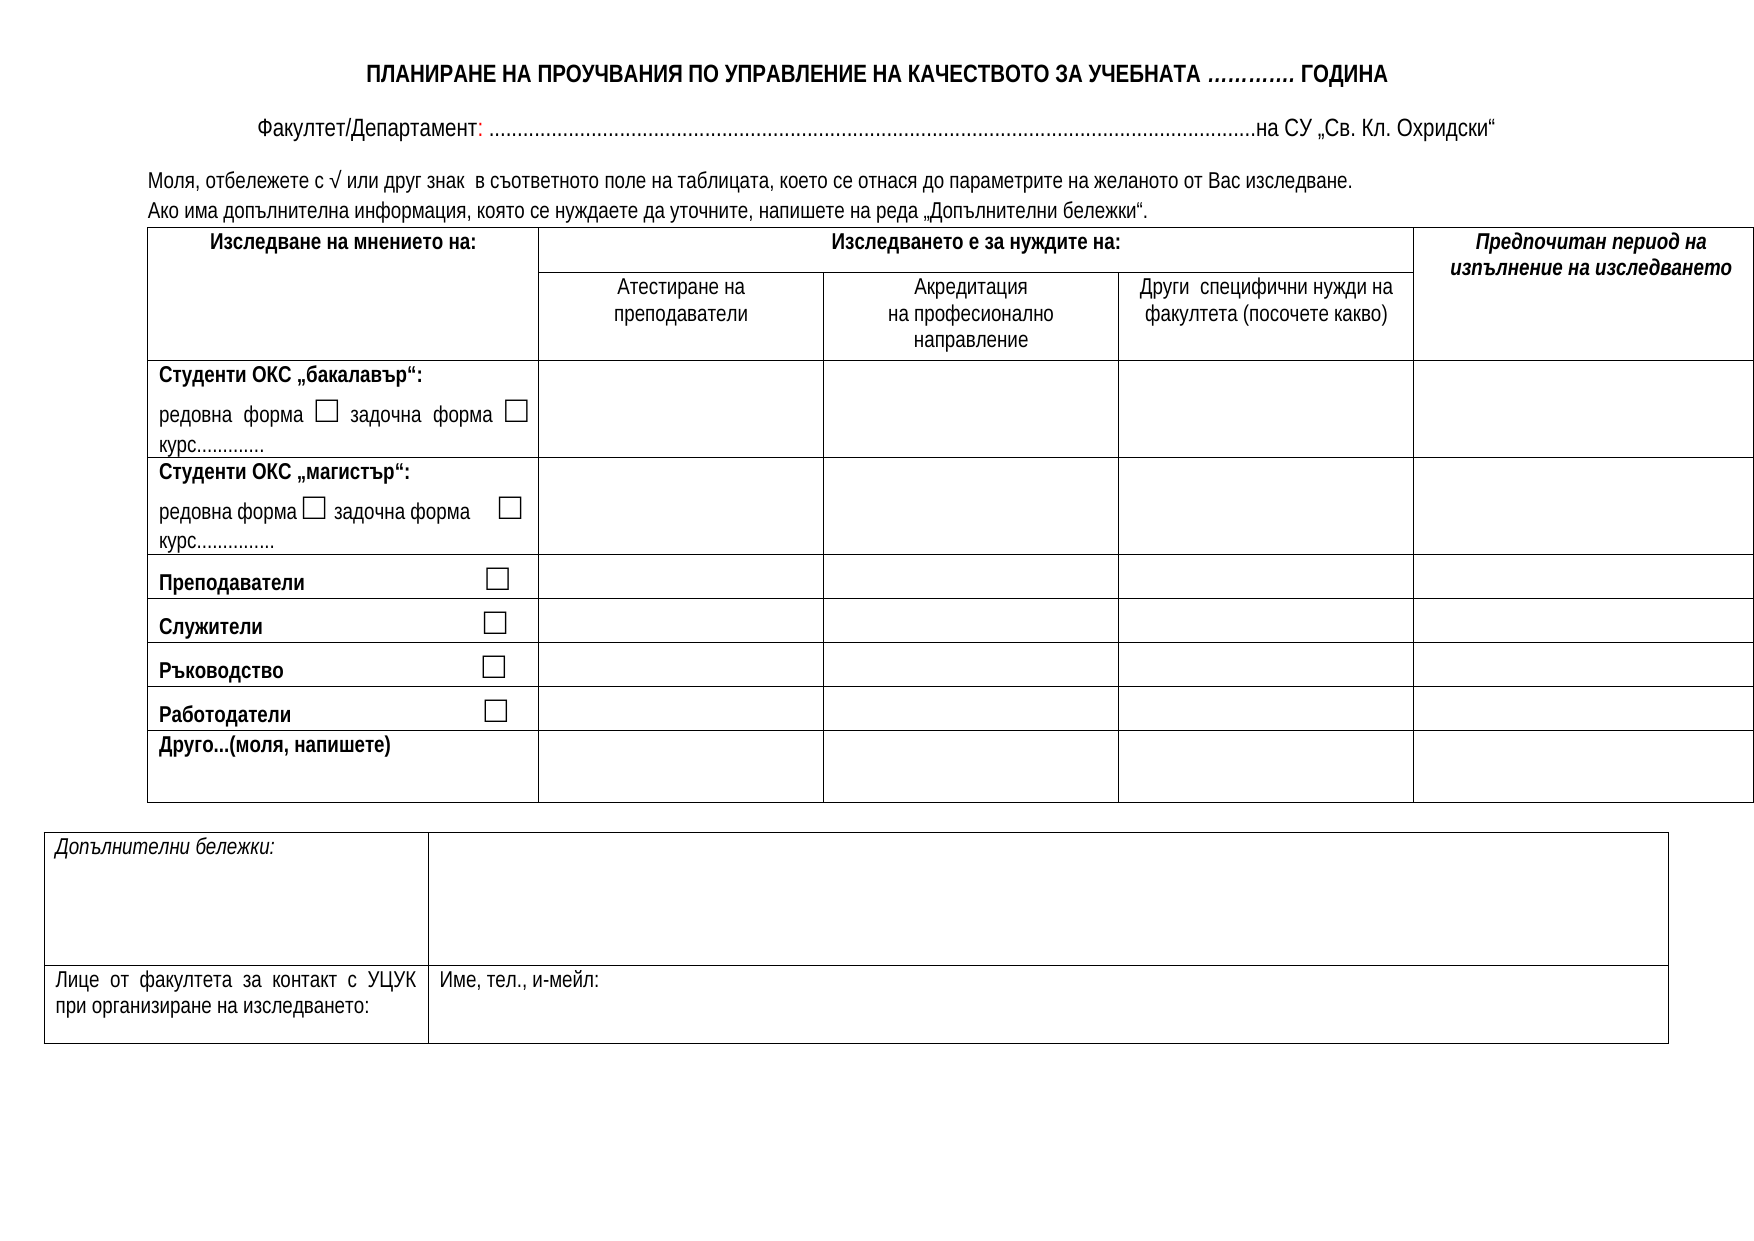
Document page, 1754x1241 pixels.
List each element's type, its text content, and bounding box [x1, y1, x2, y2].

table_cell [539, 361, 823, 457]
table_cell [1414, 599, 1753, 642]
table_cell Студенти ОКС „бакалавър“: редовна форма □ задочна форма □ курс............. [148, 361, 538, 457]
table_cell [539, 687, 823, 730]
table_cell [1414, 458, 1753, 554]
table_cell [1119, 458, 1413, 554]
table_cell Име, тел., и-мейл: [429, 966, 1668, 1043]
table_cell [1119, 643, 1413, 686]
table_cell [1414, 361, 1753, 457]
table_cell Лице от факултета за контакт с УЦУК при организиране на изследването: [45, 966, 428, 1043]
table_cell [1119, 555, 1413, 598]
table_cell [539, 643, 823, 686]
table_cell [1119, 687, 1413, 730]
table_cell Студенти ОКС „магистър“: редовна форма □ задочна форма □ курс............... [148, 458, 538, 554]
table_cell [824, 599, 1118, 642]
table_header Изследване на мнението на: [148, 228, 538, 360]
table_cell Служители □ [148, 599, 538, 642]
table_cell [1414, 643, 1753, 686]
table_cell [539, 599, 823, 642]
text Моля, отбележете с √ или друг знак в съответното поле на таблицата, което се отнася до параметрите на желаното от Вас изследване. [148, 167, 1606, 193]
table_cell Атестиране на преподаватели [539, 273, 823, 360]
table_cell [1119, 731, 1413, 802]
table_cell [824, 361, 1118, 457]
table_header Предпочитан период на изпълнение на изследването [1414, 228, 1753, 360]
table_cell [824, 643, 1118, 686]
text Ако има допълнителна информация, която се нуждаете да уточните, напишете на реда „Допълнителни бележки“. [148, 197, 1606, 223]
table_cell Работодатели □ [148, 687, 538, 730]
table_cell [539, 731, 823, 802]
table_cell Други специфични нужди на факултета (посочете какво) [1119, 273, 1413, 360]
table_cell Ръководство □ [148, 643, 538, 686]
table_cell [1119, 361, 1413, 457]
table_cell [1414, 687, 1753, 730]
table_cell [824, 458, 1118, 554]
table_header Допълнителни бележки: [45, 833, 428, 964]
table_cell [1119, 599, 1413, 642]
table_cell [824, 555, 1118, 598]
table_cell Друго...(моля, напишете) [148, 731, 538, 802]
table_cell [824, 731, 1118, 802]
table_cell [539, 555, 823, 598]
table_header Изследването е за нуждите на: [539, 228, 1413, 272]
table_cell Преподаватели □ [148, 555, 538, 598]
table_header [429, 833, 1668, 964]
text Факултет/Департамент: .......................................................................................................................................на СУ „Св. Кл. Охридски“ [148, 113, 1606, 141]
text ПЛАНИРАНЕ НА ПРОУЧВАНИЯ ПО УПРАВЛЕНИЕ НА КАЧЕСТВОТО ЗА УЧЕБНАТА …………. ГОДИНА [148, 59, 1606, 88]
table_cell [539, 458, 823, 554]
table_cell [1414, 731, 1753, 802]
table_cell Акредитация на професионално направление [824, 273, 1118, 360]
table_cell [824, 687, 1118, 730]
table_cell [1414, 555, 1753, 598]
